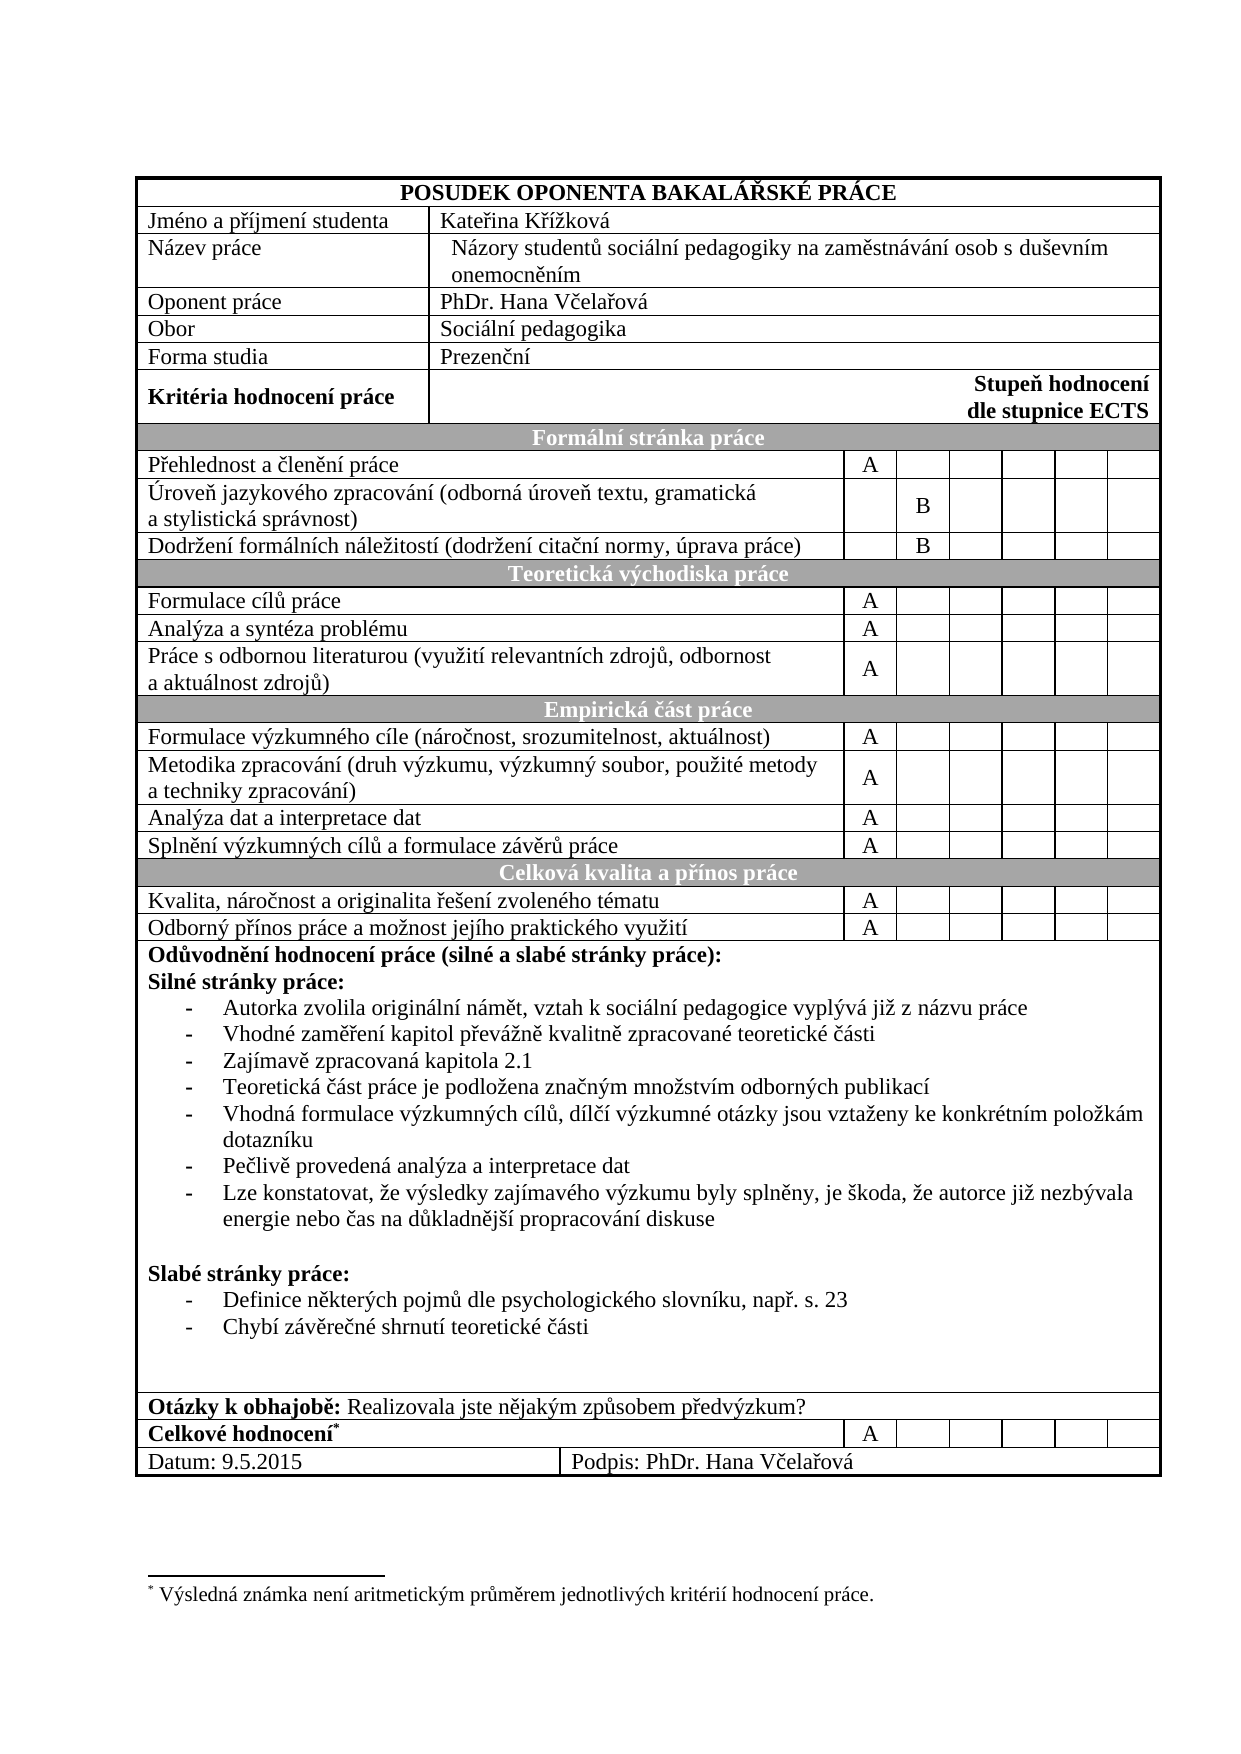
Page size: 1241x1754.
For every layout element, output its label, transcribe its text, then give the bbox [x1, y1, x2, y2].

table_cell [950, 751, 1001, 803]
table_cell [1108, 533, 1159, 559]
table_cell Úroveň jazykového zpracování (odborná úroveň textu, gramatická a stylistická správnost) [138, 479, 843, 532]
table_cell [897, 615, 949, 641]
table_cell Kateřina Křížková [430, 207, 1159, 233]
table_cell Dodržení formálních náležitostí (dodržení citační normy, úprava práce) [138, 533, 843, 559]
table_cell Celkové hodnocení* [138, 1420, 843, 1447]
table_cell [950, 723, 1001, 750]
table_cell [1056, 642, 1107, 695]
table_cell [1003, 588, 1054, 614]
table_cell Stupeň hodnocení dle stupnice ECTS [430, 370, 1159, 423]
table_cell Odůvodnění hodnocení práce (silné a slabé stránky práce): Silné stránky práce: Autorka zvolila originální námět, vztah k sociální pedagogice vyplývá již z názvu práce Vhodné zaměření kapitol převážně kvalitně zpracované teoretické části Zajímavě zpracovaná kapitola 2.1 Teoretická část práce je podložena značným množstvím odborných publikací Vhodná formulace výzkumných cílů, dílčí výzkumné otázky jsou vztaženy ke konkrétním položkám dotazníku Pečlivě provedená analýza a interpretace dat Lze konstatovat, že výsledky zajímavého výzkumu byly splněny, je škoda, že autorce již nezbývala energie nebo čas na důkladnější propracování diskuse Slabé stránky práce: Definice některých pojmů dle psychologického slovníku, např. s. 23 Chybí závěrečné shrnutí teoretické části [138, 941, 1159, 1392]
table_cell [950, 533, 1001, 559]
table_cell Formální stránka práce [138, 424, 1159, 450]
table_cell Teoretická východiska práce [138, 560, 1159, 586]
table_cell [1056, 588, 1107, 614]
table_cell [1108, 805, 1159, 831]
table_cell [950, 642, 1001, 695]
table_cell Oponent práce [138, 288, 428, 314]
table_cell [845, 479, 896, 532]
table_cell [845, 533, 896, 559]
table_cell [950, 615, 1001, 641]
table_cell Název práce [138, 234, 428, 287]
table_cell A [845, 451, 896, 478]
table_cell Splnění výzkumných cílů a formulace závěrů práce [138, 832, 843, 858]
table_cell [1003, 642, 1054, 695]
table_cell [1056, 1420, 1107, 1447]
table_cell [1003, 479, 1054, 532]
table_cell Prezenční [430, 343, 1159, 369]
table_cell [897, 642, 949, 695]
table_cell [1003, 914, 1054, 940]
table_cell [1003, 615, 1054, 641]
table_cell [897, 805, 949, 831]
table_cell A [845, 751, 896, 803]
table_cell [1003, 805, 1054, 831]
table_cell [950, 914, 1001, 940]
table_cell [1108, 451, 1159, 478]
table_cell A [845, 805, 896, 831]
table_cell Práce s odbornou literaturou (využití relevantních zdrojů, odbornost a aktuálnost zdrojů) [138, 642, 843, 695]
table_cell A [845, 723, 896, 750]
table_cell [1108, 1420, 1159, 1447]
table_cell Otázky k obhajobě: Realizovala jste nějakým způsobem předvýzkum? [138, 1393, 1159, 1419]
table_cell Analýza a syntéza problému [138, 615, 843, 641]
table_cell [1108, 914, 1159, 940]
table_cell [1003, 451, 1054, 478]
table_cell PhDr. Hana Včelařová [430, 288, 1159, 314]
table_cell [897, 914, 949, 940]
table_cell Celková kvalita a přínos práce [138, 859, 1159, 886]
table_cell [950, 451, 1001, 478]
table_cell A [845, 832, 896, 858]
table_cell Metodika zpracování (druh výzkumu, výzkumný soubor, použité metody a techniky zpracování) [138, 751, 843, 803]
table_cell Jméno a příjmení studenta [138, 207, 428, 233]
table_cell [950, 479, 1001, 532]
table_cell [1108, 723, 1159, 750]
table_cell A [845, 1420, 896, 1447]
table_cell [1056, 615, 1107, 641]
table_cell A [845, 615, 896, 641]
table_cell A [845, 887, 896, 913]
table_cell B [897, 533, 949, 559]
table_cell [897, 832, 949, 858]
table_cell Formulace cílů práce [138, 588, 843, 614]
table_cell [1108, 887, 1159, 913]
table_cell [1056, 479, 1107, 532]
table_cell [1056, 832, 1107, 858]
table_cell [950, 1420, 1001, 1447]
table_cell [1056, 751, 1107, 803]
table_cell Přehlednost a členění práce [138, 451, 843, 478]
table_cell Datum: 9.5.2015 [138, 1448, 559, 1474]
table_cell Analýza dat a interpretace dat [138, 805, 843, 831]
table_cell [897, 723, 949, 750]
table_cell [1056, 914, 1107, 940]
table_cell Podpis: PhDr. Hana Včelařová [561, 1448, 1159, 1474]
table_cell A [845, 588, 896, 614]
table_cell A [845, 642, 896, 695]
table_cell [1056, 723, 1107, 750]
table_cell [1003, 533, 1054, 559]
table_cell [1056, 533, 1107, 559]
table_cell B [897, 479, 949, 532]
table_cell [1108, 751, 1159, 803]
table_cell Formulace výzkumného cíle (náročnost, srozumitelnost, aktuálnost) [138, 723, 843, 750]
table_cell [897, 1420, 949, 1447]
table_cell [897, 588, 949, 614]
table_cell [950, 832, 1001, 858]
table_cell Kritéria hodnocení práce [138, 370, 428, 423]
table_cell Forma studia [138, 343, 428, 369]
table_cell [1003, 1420, 1054, 1447]
table_header POSUDEK OPONENTA BAKALÁŘSKÉ PRÁCE [138, 180, 1159, 206]
table_cell [897, 751, 949, 803]
table_cell [430, 234, 1159, 287]
table_cell [1108, 479, 1159, 532]
table_cell [1108, 832, 1159, 858]
table_cell [1108, 642, 1159, 695]
table_cell Kvalita, náročnost a originalita řešení zvoleného tématu [138, 887, 843, 913]
table_cell Odborný přínos práce a možnost jejího praktického využití [138, 914, 843, 940]
table_cell [1056, 887, 1107, 913]
table_cell Obor [138, 316, 428, 342]
table_cell [1056, 805, 1107, 831]
table_cell [950, 588, 1001, 614]
table_cell Empirická část práce [138, 696, 1159, 722]
table_cell [1003, 751, 1054, 803]
table_cell [1003, 887, 1054, 913]
table_cell [1003, 832, 1054, 858]
table_cell [950, 887, 1001, 913]
table_cell [950, 805, 1001, 831]
table_cell [1108, 588, 1159, 614]
table_cell [1108, 615, 1159, 641]
table_cell [1056, 451, 1107, 478]
table_cell [897, 451, 949, 478]
table_cell [897, 887, 949, 913]
table_cell [1003, 723, 1054, 750]
table_cell Sociální pedagogika [430, 316, 1159, 342]
table_cell A [845, 914, 896, 940]
